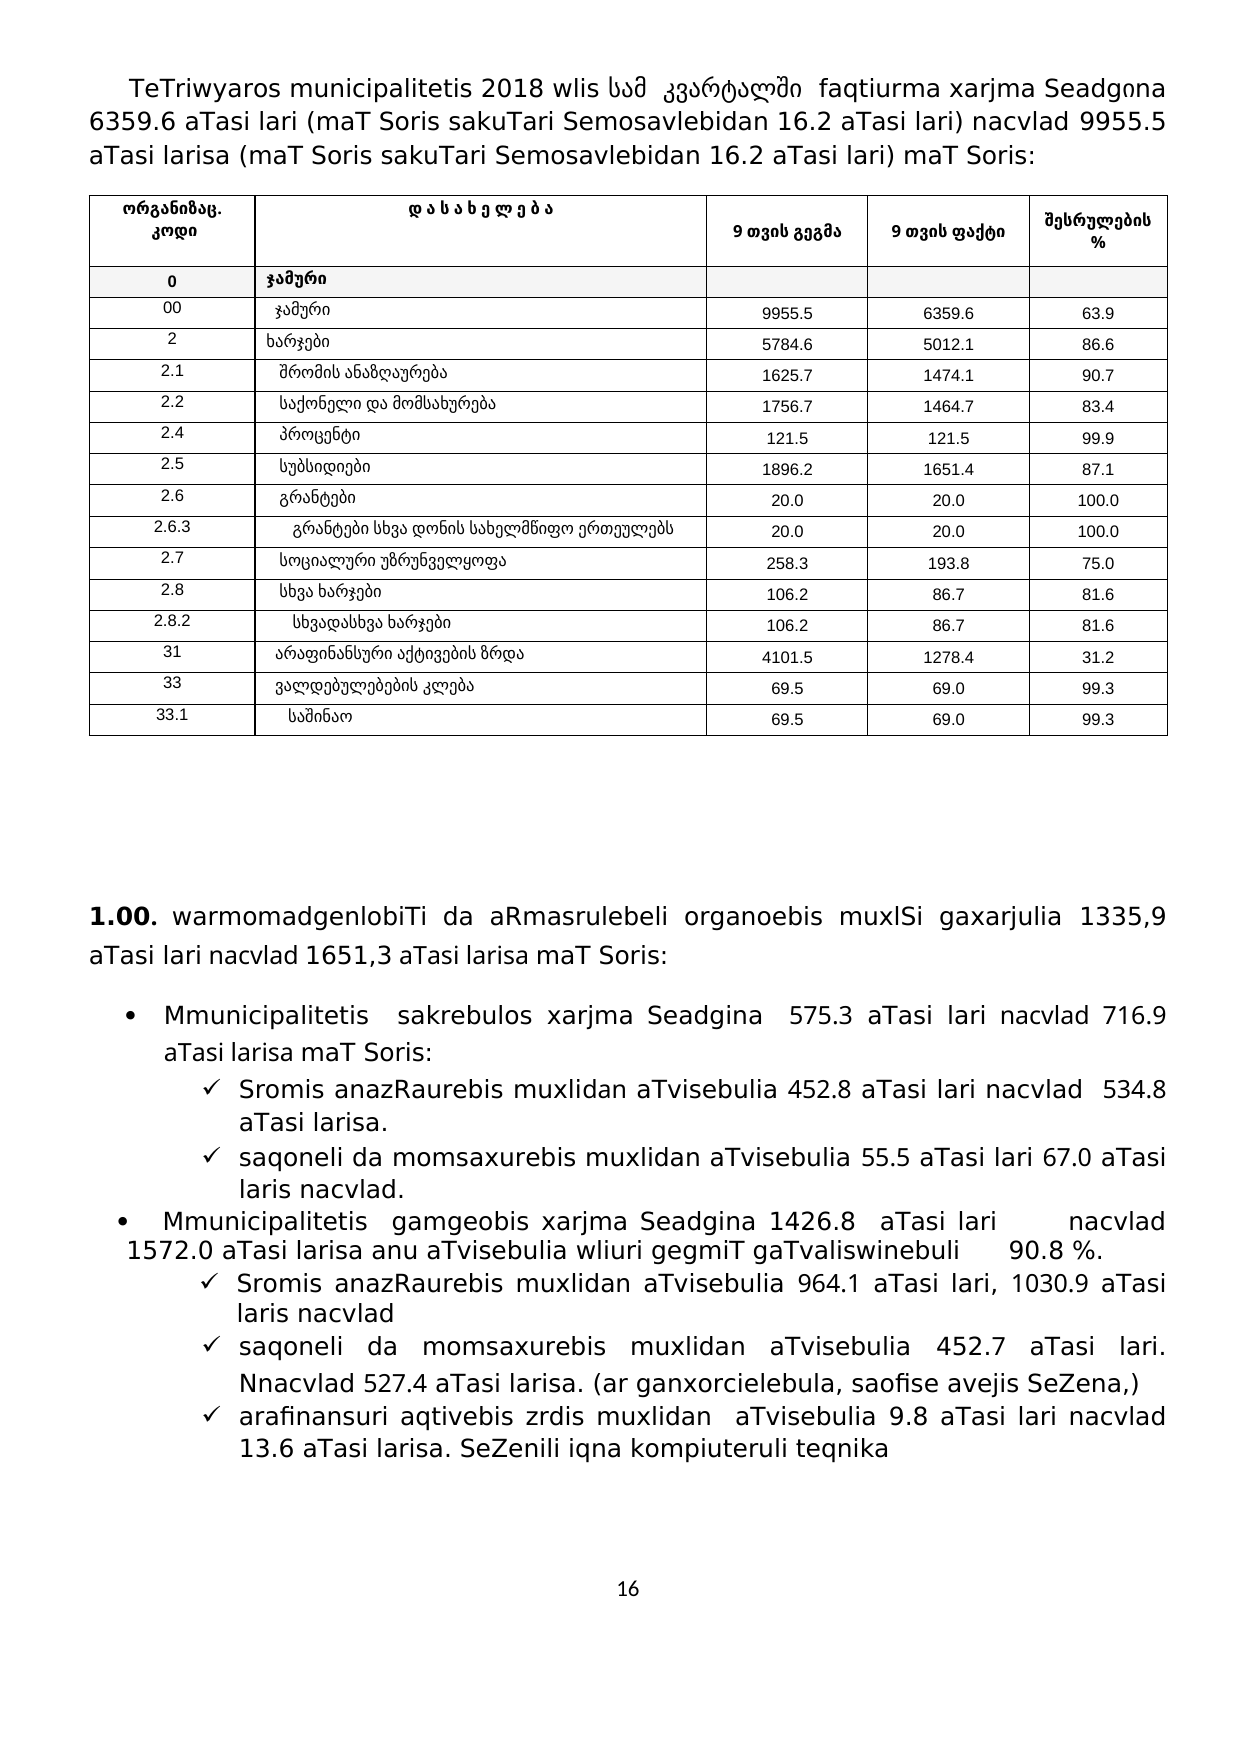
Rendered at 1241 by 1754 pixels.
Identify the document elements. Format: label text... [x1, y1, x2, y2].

text TeTriwyaros municipalitetis 2018 wlis სამ კვარტალში faqtiurma xarjma Seadgიna 6359.6 aTasi lari (maT Soris sakuTari Semosavlebidan 16.2 aTasi lari) nacvlad 9955.5 aTasi larisa (maT Soris sakuTari Semosavlebidan 16.2 aTasi lari) maT Soris: [89, 74, 1167, 170]
table_cell 20.0 [868, 517, 1029, 547]
table_cell 69.5 [707, 673, 867, 703]
table_cell ხარჯები [256, 329, 706, 359]
table_cell 2.2 [90, 392, 254, 422]
table_cell 2 [90, 329, 254, 359]
table_header ორგანიზაც. კოდი [90, 196, 254, 266]
table_cell 2.8 [90, 580, 254, 610]
table_cell შრომის ანაზღაურება [256, 360, 706, 391]
table_cell სოციალური უზრუნველყოფა [256, 548, 706, 578]
table_cell 83.4 [1030, 392, 1167, 422]
list saqoneli da momsaxurebis muxlidan aTvisebulia 55.5 aTasi lari 67.0 aTasi laris nacvlad. [201, 1139, 1167, 1205]
text 1.00. warmomadgenlobiTi da aRmasrulebeli organoebis muxlSi gaxarjulia 1335,9 aTasi lari nacvlad 1651,3 aTasi larisa maT Soris: [89, 899, 1167, 972]
table_cell 0 [90, 267, 254, 297]
table_cell 81.6 [1030, 611, 1167, 641]
table_cell 75.0 [1030, 548, 1167, 578]
table_cell 6359.6 [868, 298, 1029, 328]
table_cell 106.2 [707, 611, 867, 641]
table_cell არაფინანსური აქტივების ზრდა [256, 642, 706, 672]
table_cell 1464.7 [868, 392, 1029, 422]
table_cell 99.3 [1030, 673, 1167, 703]
table_cell 86.6 [1030, 329, 1167, 359]
table_cell 33.1 [90, 705, 254, 735]
table_cell 69.0 [868, 705, 1029, 735]
table_cell ჯამური [256, 267, 706, 297]
table_cell 87.1 [1030, 454, 1167, 484]
table_cell 1756.7 [707, 392, 867, 422]
table_header 9 თვის ფაქტი [868, 196, 1029, 266]
table_cell 9955.5 [707, 298, 867, 328]
table_cell 90.7 [1030, 360, 1167, 391]
list Sromis anazRaurebis muxlidan aTvisebulia 452.8 aTasi lari nacvlad 534.8 aTasi larisa. [201, 1072, 1167, 1137]
table_cell 4101.5 [707, 642, 867, 672]
table_cell 100.0 [1030, 485, 1167, 516]
table_cell გრანტები სხვა დონის სახელმწიფო ერთეულებს [256, 517, 706, 547]
table_cell საშინაო [256, 705, 706, 735]
table_cell 69.5 [707, 705, 867, 735]
table_cell ვალდებულებების კლება [256, 673, 706, 703]
list saqoneli da momsaxurebis muxlidan aTvisebulia 452.7 aTasi lari. Nnacvlad 527.4 aTasi larisa. (ar ganxorcielebula, saofise avejis SeZena,) [201, 1329, 1167, 1399]
list Mmunicipalitetis gamgeobis xarjma Seadgina 1426.8 aTasi lari nacvlad 1572.0 aTasi larisa anu aTvisebulia wliuri gegmiT gaTvaliswinebuli 90.8 %. [118, 1207, 1167, 1266]
table_cell 99.3 [1030, 705, 1167, 735]
table_cell 5784.6 [707, 329, 867, 359]
table_cell 2.6.3 [90, 517, 254, 547]
table_cell 193.8 [868, 548, 1029, 578]
table_cell 258.3 [707, 548, 867, 578]
table_header დ ა ს ა ხ ე ლ ე ბ ა [256, 196, 706, 266]
table_cell 106.2 [707, 580, 867, 610]
table_cell [707, 267, 867, 297]
table_cell 63.9 [1030, 298, 1167, 328]
table_cell 2.5 [90, 454, 254, 484]
table_cell ჯამური [256, 298, 706, 328]
table_cell 69.0 [868, 673, 1029, 703]
table_cell 86.7 [868, 580, 1029, 610]
table_cell 1474.1 [868, 360, 1029, 391]
table_cell [868, 267, 1029, 297]
table_cell 2.4 [90, 423, 254, 453]
table_cell 1896.2 [707, 454, 867, 484]
table_cell 2.1 [90, 360, 254, 391]
table_cell 1625.7 [707, 360, 867, 391]
table_cell პროცენტი [256, 423, 706, 453]
table_cell 5012.1 [868, 329, 1029, 359]
table_cell 1278.4 [868, 642, 1029, 672]
table_cell 1651.4 [868, 454, 1029, 484]
table_header შესრულების % [1030, 196, 1167, 266]
table_header 9 თვის გეგმა [707, 196, 867, 266]
table_cell 100.0 [1030, 517, 1167, 547]
table_cell საქონელი და მომსახურება [256, 392, 706, 422]
table_cell გრანტები [256, 485, 706, 516]
table_cell 86.7 [868, 611, 1029, 641]
table_cell სხვადასხვა ხარჯები [256, 611, 706, 641]
table_cell 33 [90, 673, 254, 703]
table_cell 121.5 [868, 423, 1029, 453]
table_cell სუბსიდიები [256, 454, 706, 484]
table_cell 31.2 [1030, 642, 1167, 672]
list Sromis anazRaurebis muxlidan aTvisebulia 964.1 aTasi lari, 1030.9 aTasi laris nacvlad [199, 1266, 1167, 1329]
table_cell 2.7 [90, 548, 254, 578]
table_cell 99.9 [1030, 423, 1167, 453]
table_cell [1030, 267, 1167, 297]
table_cell 121.5 [707, 423, 867, 453]
table_cell 2.6 [90, 485, 254, 516]
table_cell 20.0 [707, 485, 867, 516]
table_cell 2.8.2 [90, 611, 254, 641]
table_cell 20.0 [707, 517, 867, 547]
table_cell 31 [90, 642, 254, 672]
table_cell 20.0 [868, 485, 1029, 516]
list Mmunicipalitetis sakrebulos xarjma Seadgina 575.3 aTasi lari nacvlad 716.9 aTasi larisa maT Soris: [126, 998, 1167, 1069]
list arafinansuri aqtivebis zrdis muxlidan aTvisebulia 9.8 aTasi lari nacvlad 13.6 aTasi larisa. SeZenili iqna kompiuteruli teqnika [201, 1402, 1167, 1463]
table_cell სხვა ხარჯები [256, 580, 706, 610]
table_cell 00 [90, 298, 254, 328]
table_cell 81.6 [1030, 580, 1167, 610]
